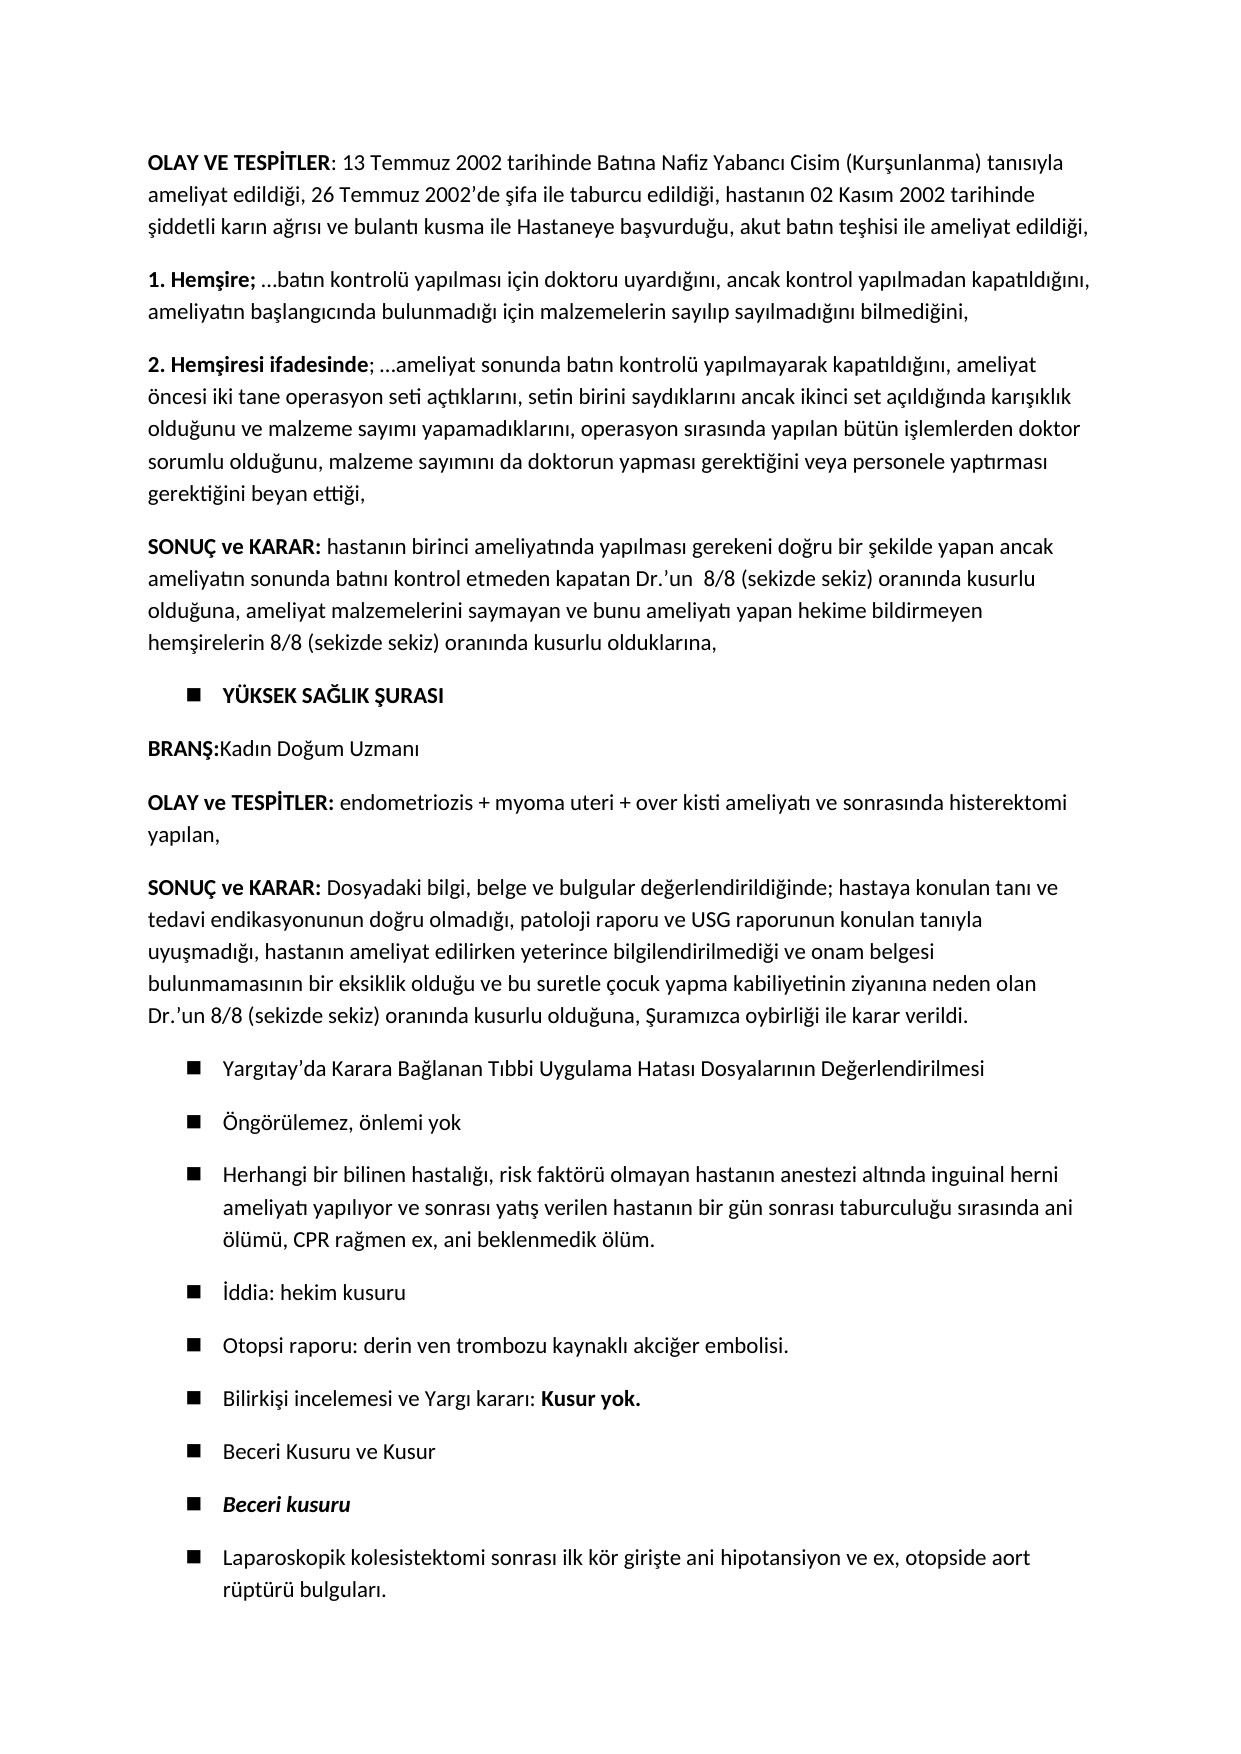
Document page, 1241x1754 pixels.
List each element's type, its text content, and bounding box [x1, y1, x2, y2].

text SONUÇ ve KARAR: Dosyadaki bilgi, belge ve bulgular değerlendirildiğinde; hastaya konulan tanı ve tedavi endikasyonunun doğru olmadığı, patoloji raporu ve USG raporunun konulan tanıyla uyuşmadığı, hastanın ameliyat edilirken yeterince bilgilendirilmediği ve onam belgesi bulunmamasının bir eksiklik olduğu ve bu suretle çocuk yapma kabiliyetinin ziyanına neden olan Dr.’un 8/8 (sekizde sekiz) oranında kusurlu olduğuna, Şuramızca oybirliği ile karar verildi. [148, 873, 1093, 1029]
list Öngörülemez, önlemi yok [185, 1108, 1093, 1136]
list Beceri kusuru [185, 1490, 1093, 1518]
list Beceri Kusuru ve Kusur [185, 1437, 1093, 1465]
text 2. Hemşiresi ifadesinde; …ameliyat sonunda batın kontrolü yapılmayarak kapatıldığını, ameliyat öncesi iki tane operasyon seti açtıklarını, setin birini saydıklarını ancak ikinci set açıldığında karışıklık olduğunu ve malzeme sayımı yapamadıklarını, operasyon sırasında yapılan bütün işlemlerden doktor sorumlu olduğunu, malzeme sayımını da doktorun yapması gerektiğini veya personele yaptırması gerektiğini beyan ettiği, [148, 350, 1093, 507]
list Yargıtay’da Karara Bağlanan Tıbbi Uygulama Hatası Dosyalarının Değerlendirilmesi [185, 1054, 1093, 1083]
list Herhangi bir bilinen hastalığı, risk faktörü olmayan hastanın anestezi altında inguinal herni ameliyatı yapılıyor ve sonrası yatış verilen hastanın bir gün sonrası taburculuğu sırasında ani ölümü, CPR rağmen ex, ani beklenmedik ölüm. [185, 1161, 1093, 1253]
list Otopsi raporu: derin ven trombozu kaynaklı akciğer embolisi. [185, 1331, 1093, 1359]
text BRANŞ:Kadın Doğum Uzmanı [148, 734, 1093, 763]
list Laparoskopik kolesistektomi sonrası ilk kör girişte ani hipotansiyon ve ex, otopside aort rüptürü bulguları. [185, 1543, 1093, 1603]
list YÜKSEK SAĞLIK ŞURASI [185, 682, 1093, 709]
text 1. Hemşire; …batın kontrolü yapılması için doktoru uyardığını, ancak kontrol yapılmadan kapatıldığını, ameliyatın başlangıcında bulunmadığı için malzemelerin sayılıp sayılmadığını bilmediğini, [148, 265, 1093, 325]
list Bilirkişi incelemesi ve Yargı kararı: Kusur yok. [185, 1384, 1093, 1412]
text OLAY ve TESPİTLER: endometriozis + myoma uteri + over kisti ameliyatı ve sonrasında histerektomi yapılan, [148, 788, 1093, 848]
list İddia: hekim kusuru [185, 1278, 1093, 1306]
text OLAY VE TESPİTLER: 13 Temmuz 2002 tarihinde Batına Nafiz Yabancı Cisim (Kurşunlanma) tanısıyla ameliyat edildiği, 26 Temmuz 2002’de şifa ile taburcu edildiği, hastanın 02 Kasım 2002 tarihinde şiddetli karın ağrısı ve bulantı kusma ile Hastaneye başvurduğu, akut batın teşhisi ile ameliyat edildiği, [148, 148, 1093, 240]
text SONUÇ ve KARAR: hastanın birinci ameliyatında yapılması gerekeni doğru bir şekilde yapan ancak ameliyatın sonunda batını kontrol etmeden kapatan Dr.’un 8/8 (sekizde sekiz) oranında kusurlu olduğuna, ameliyat malzemelerini saymayan ve bunu ameliyatı yapan hekime bildirmeyen hemşirelerin 8/8 (sekizde sekiz) oranında kusurlu olduklarına, [148, 532, 1093, 657]
